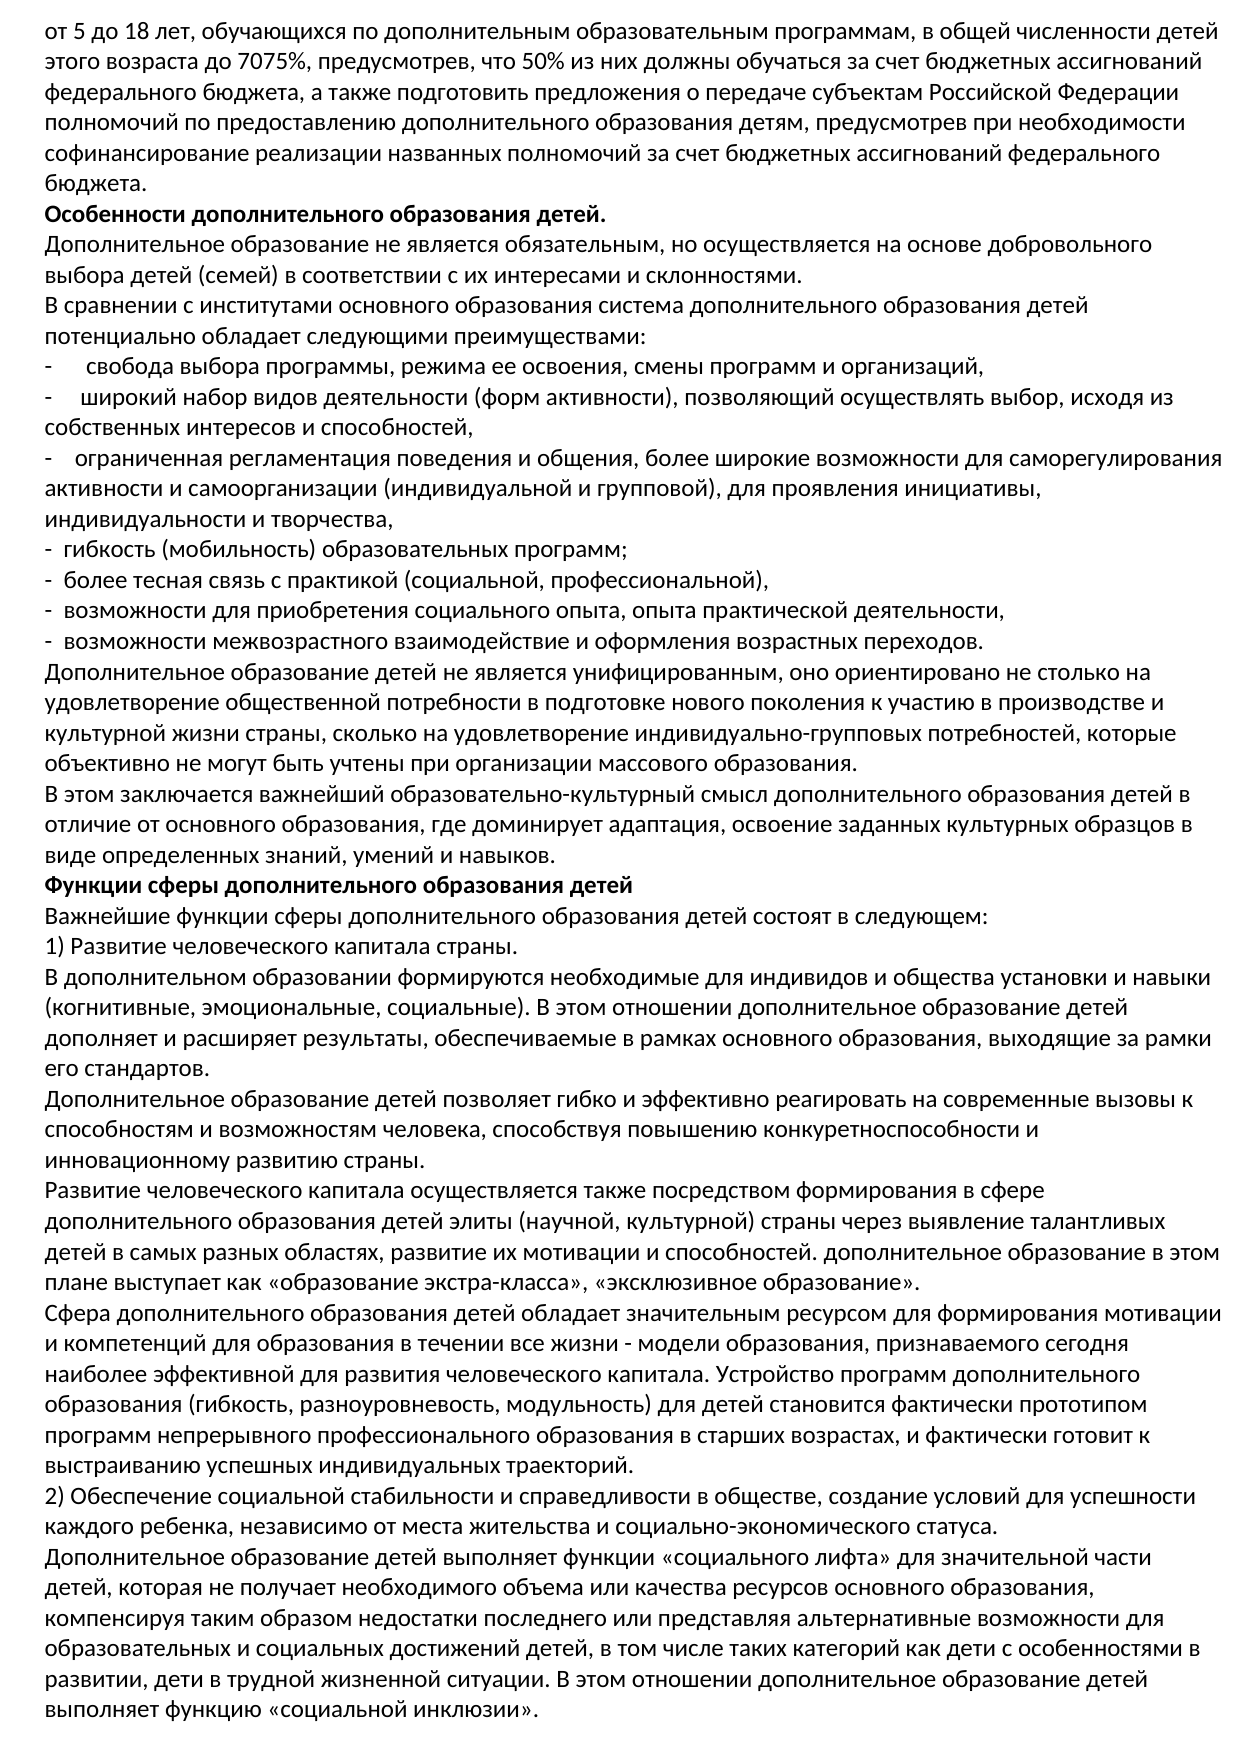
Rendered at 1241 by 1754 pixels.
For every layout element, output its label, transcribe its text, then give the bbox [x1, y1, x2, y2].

text Дополнительное образование детей позволяет гибко и эффективно реагировать на современные вызовы к способностям и возможностям человека, способствуя повышению конкуретноспособности и инновационному развитию страны. [44, 1083, 1226, 1174]
text Дополнительное образование детей не является унифицированным, оно ориентировано не столько на удовлетворение общественной потребности в подготовке нового поколения к участию в производстве и культурной жизни страны, сколько на удовлетворение индивидуально-групповых потребностей, которые объективно не могут быть учтены при организации массового образования. [44, 656, 1226, 778]
text - широкий набор видов деятельности (форм активности), позволяющий осуществлять выбор, исходя из собственных интересов и способностей, [44, 381, 1226, 442]
text Особенности дополнительного образования детей. [44, 198, 1226, 228]
text В этом заключается важнейший образовательно-культурный смысл дополнительного образования детей в отличие от основного образования, где доминирует адаптация, освоение заданных культурных образцов в виде определенных знаний, умений и навыков. [44, 778, 1226, 869]
text - более тесная связь с практикой (социальной, профессиональной), [44, 564, 1226, 595]
text 2) Обеспечение социальной стабильности и справедливости в обществе, создание условий для успешности каждого ребенка, независимо от места жительства и социально-экономического статуса. [44, 1480, 1226, 1541]
text Важнейшие функции сферы дополнительного образования детей состоят в следующем: [44, 900, 1226, 930]
text - гибкость (мобильность) образовательных программ; [44, 534, 1226, 564]
text Дополнительное образование детей выполняет функции «социального лифта» для значительной части детей, которая не получает необходимого объема или качества ресурсов основного образования, компенсируя таким образом недостатки последнего или представляя альтернативные возможности для образовательных и социальных достижений детей, в том числе таких категорий как дети с особенностями в развитии, дети в трудной жизненной ситуации. В этом отношении дополнительное образование детей выполняет функцию «социальной инклюзии». [44, 1541, 1226, 1724]
text Развитие человеческого капитала осуществляется также посредством формирования в сфере дополнительного образования детей элиты (научной, культурной) страны через выявление талантливых детей в самых разных областях, развитие их мотивации и способностей. дополнительное образование в этом плане выступает как «образование экстра-класса», «эксклюзивное образование». [44, 1174, 1226, 1297]
text - возможности для приобретения социального опыта, опыта практической деятельности, [44, 595, 1226, 625]
text - свобода выбора программы, режима ее освоения, смены программ и организаций, [44, 351, 1226, 381]
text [44, 15, 1226, 198]
text В сравнении с институтами основного образования система дополнительного образования детей потенциально обладает следующими преимуществами: [44, 289, 1226, 351]
text - возможности межвозрастного взаимодействие и оформления возрастных переходов. [44, 625, 1226, 656]
text 1) Развитие человеческого капитала страны. [44, 930, 1226, 961]
text Функции сферы дополнительного образования детей [44, 869, 1226, 900]
text Сфера дополнительного образования детей обладает значительным ресурсом для формирования мотивации и компетенций для образования в течении все жизни - модели образования, признаваемого сегодня наиболее эффективной для развития человеческого капитала. Устройство программ дополнительного образования (гибкость, разноуровневость, модульность) для детей становится фактически прототипом программ непрерывного профессионального образования в старших возрастах, и фактически готовит к выстраиванию успешных индивидуальных траекторий. [44, 1297, 1226, 1480]
text Дополнительное образование не является обязательным, но осуществляется на основе добровольного выбора детей (семей) в соответствии с их интересами и склонностями. [44, 228, 1226, 289]
text - ограниченная регламентация поведения и общения, более широкие возможности для саморегулирования активности и самоорганизации (индивидуальной и групповой), для проявления инициативы, индивидуальности и творчества, [44, 442, 1226, 534]
text В дополнительном образовании формируются необходимые для индивидов и общества установки и навыки (когнитивные, эмоциональные, социальные). В этом отношении дополнительное образование детей дополняет и расширяет результаты, обеспечиваемые в рамках основного образования, выходящие за рамки его стандартов. [44, 961, 1226, 1083]
